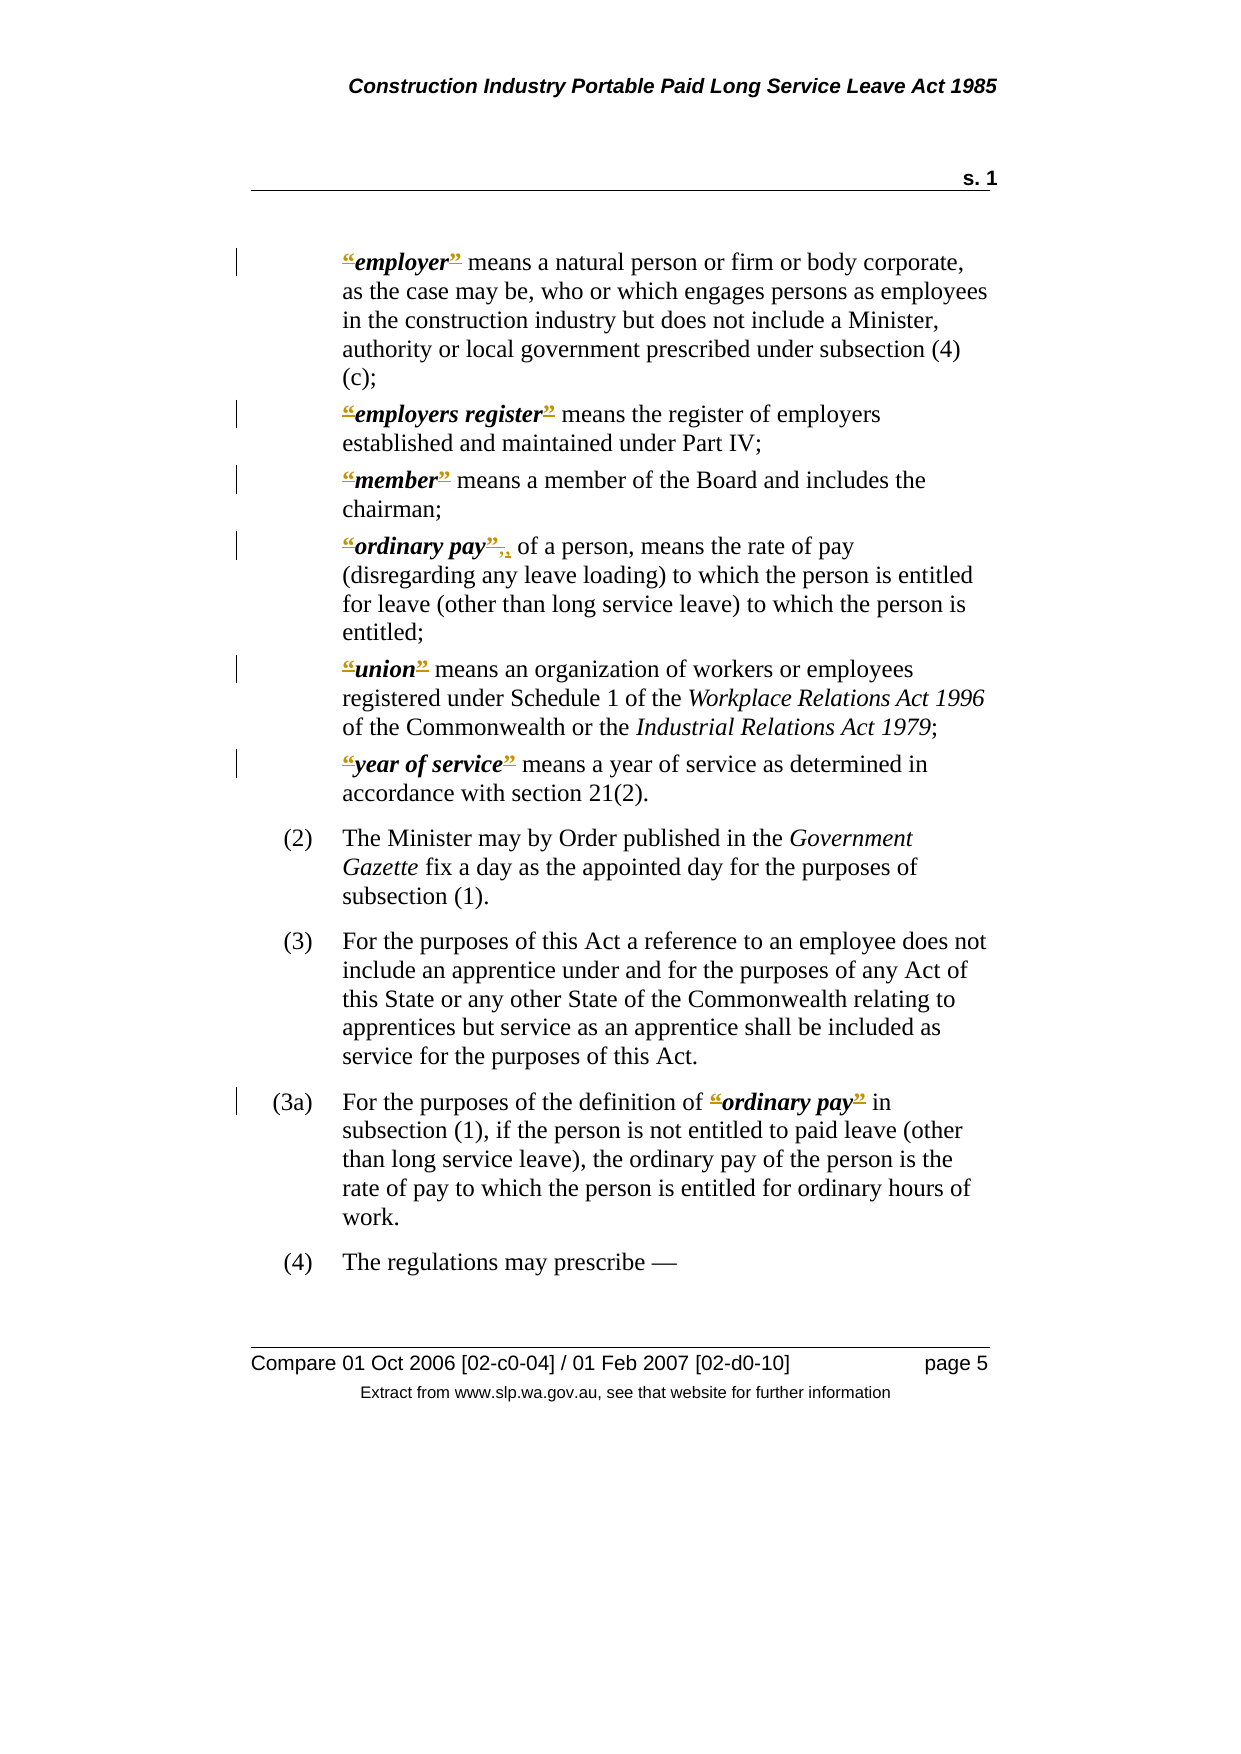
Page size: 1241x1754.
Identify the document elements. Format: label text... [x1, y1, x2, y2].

text ordinary pay of a person, means the rate of pay (disregarding any leave loading) to which the person is entitled for leave (other than long service leave) to which the person is entitled; [251, 531, 990, 646]
text (3) For the purposes of this Act a reference to an employee does not include an apprentice under and for the purposes of any Act of this State or any other State of the Commonwealth relating to apprentices but service as an apprentice shall be included as service for the purposes of this Act. [251, 926, 990, 1070]
text year of service means a year of service as determined in accordance with section 21(2). [251, 749, 990, 807]
text (4) The regulations may prescribe — [251, 1247, 990, 1276]
text (2) The Minister may by Order published in the Government Gazette fix a day as the appointed day for the purposes of subsection (1). [251, 823, 990, 909]
text union means an organization of workers or employees registered under Schedule 1 of the Workplace Relations Act 1996 of the Commonwealth or the Industrial Relations Act 1979; [251, 654, 990, 741]
text (3a) For the purposes of the definition of ordinary pay in subsection (1), if the person is not entitled to paid leave (other than long service leave), the ordinary pay of the person is the rate of pay to which the person is entitled for ordinary hours of work. [251, 1087, 990, 1230]
text employers register means the register of employers established and maintained under Part IV; [251, 399, 990, 457]
text member means a member of the Board and includes the chairman; [251, 465, 990, 523]
text employer means a natural person or firm or body corporate, as the case may be, who or which engages persons as employees in the construction industry but does not include a Minister, authority or local government prescribed under subsection (4)(c); [251, 247, 990, 391]
